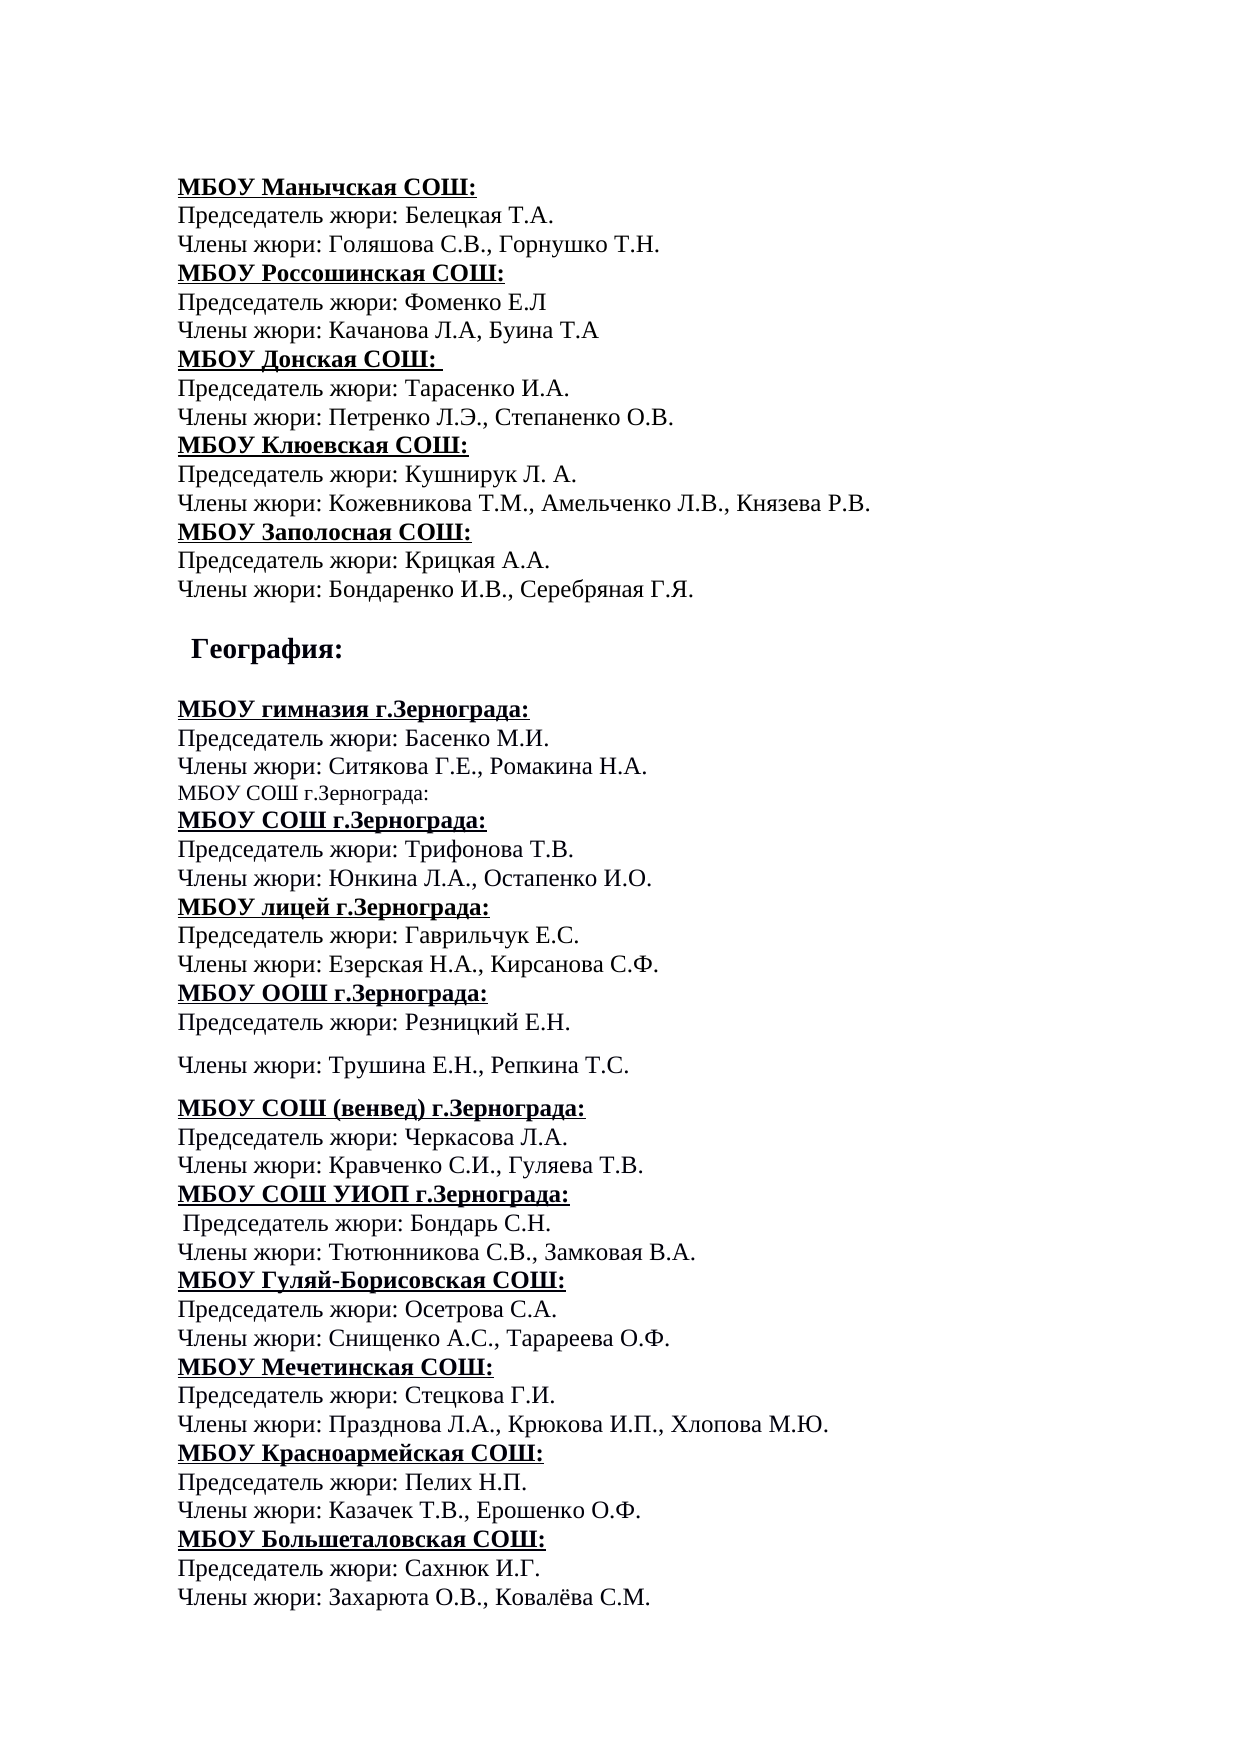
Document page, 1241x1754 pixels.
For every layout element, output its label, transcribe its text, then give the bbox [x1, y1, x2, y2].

text Члены жюри: Снищенко А.С., Тарареева О.Ф. [177, 1323, 1152, 1352]
text МБОУ СОШ г.Зернограда: [177, 780, 1152, 805]
text Председатель жюри: Белецкая Т.А. [177, 200, 1152, 229]
text Председатель жюри: Сахнюк И.Г. [177, 1553, 1152, 1582]
text Члены жюри: Захарюта О.В., Ковалёва С.М. [177, 1582, 1152, 1610]
text МБОУ Манычская СОШ: [177, 172, 1152, 200]
text Члены жюри: Качанова Л.А, Буина Т.А [177, 315, 1152, 344]
text Члены жюри: Трушина Е.Н., Репкина Т.С. [177, 1050, 1152, 1078]
text Члены жюри: Езерская Н.А., Кирсанова С.Ф. [177, 949, 1152, 978]
text Председатель жюри: Бондарь С.Н. [177, 1208, 1152, 1237]
text МБОУ СОШ г.Зернограда: [177, 805, 1152, 834]
text Члены жюри: Юнкина Л.А., Остапенко И.О. [177, 863, 1152, 892]
text МБОУ гимназия г.Зернограда: [177, 694, 1152, 723]
text Члены жюри: Ситякова Г.Е., Ромакина Н.А. [177, 751, 1152, 780]
text Председатель жюри: Тарасенко И.А. [177, 373, 1152, 402]
text Председатель жюри: Пелих Н.П. [177, 1467, 1152, 1495]
text МБОУ Большеталовская СОШ: [177, 1524, 1152, 1553]
text Председатель жюри: Фоменко Е.Л [177, 287, 1152, 315]
text МБОУ СОШ УИОП г.Зернограда: [177, 1179, 1152, 1208]
text Председатель жюри: Кушнирук Л. А. [177, 459, 1152, 488]
text Члены жюри: Кожевникова Т.М., Амельченко Л.В., Князева Р.В. [177, 488, 1152, 517]
text МБОУ Заполосная СОШ: [177, 517, 1152, 545]
text МБОУ лицей г.Зернограда: [177, 892, 1152, 920]
text Председатель жюри: Трифонова Т.В. [177, 834, 1152, 863]
text Председатель жюри: Крицкая А.А. [177, 545, 1152, 574]
text МБОУ Клюевская СОШ: [177, 430, 1152, 459]
text МБОУ Гуляй-Борисовская СОШ: [177, 1265, 1152, 1294]
text Председатель жюри: Стецкова Г.И. [177, 1380, 1152, 1409]
text Члены жюри: Голяшова С.В., Горнушко Т.Н. [177, 229, 1152, 258]
text Председатель жюри: Басенко М.И. [177, 723, 1152, 751]
text МБОУ ООШ г.Зернограда: [177, 978, 1152, 1007]
text Члены жюри: Бондаренко И.В., Серебряная Г.Я. [177, 574, 1152, 603]
text Председатель жюри: Черкасова Л.А. [177, 1122, 1152, 1150]
text МБОУ Россошинская СОШ: [177, 258, 1152, 287]
text Члены жюри: Казачек Т.В., Ерошенко О.Ф. [177, 1495, 1152, 1524]
text Члены жюри: Тютюнникова С.В., Замковая В.А. [177, 1237, 1152, 1265]
text МБОУ Донская СОШ: [177, 344, 1152, 373]
text МБОУ Мечетинская СОШ: [177, 1352, 1152, 1380]
text Председатель жюри: Осетрова С.А. [177, 1294, 1152, 1323]
text Члены жюри: Кравченко С.И., Гуляева Т.В. [177, 1150, 1152, 1179]
text Председатель жюри: Резницкий Е.Н. [177, 1007, 1152, 1035]
text Члены жюри: Петренко Л.Э., Степаненко О.В. [177, 402, 1152, 430]
text МБОУ СОШ (венвед) г.Зернограда: [177, 1093, 1152, 1122]
text Председатель жюри: Гаврильчук Е.С. [177, 920, 1152, 949]
text Члены жюри: Празднова Л.А., Крюкова И.П., Хлопова М.Ю. [177, 1409, 1152, 1438]
text География: [191, 632, 1152, 665]
text МБОУ Красноармейская СОШ: [177, 1438, 1152, 1467]
